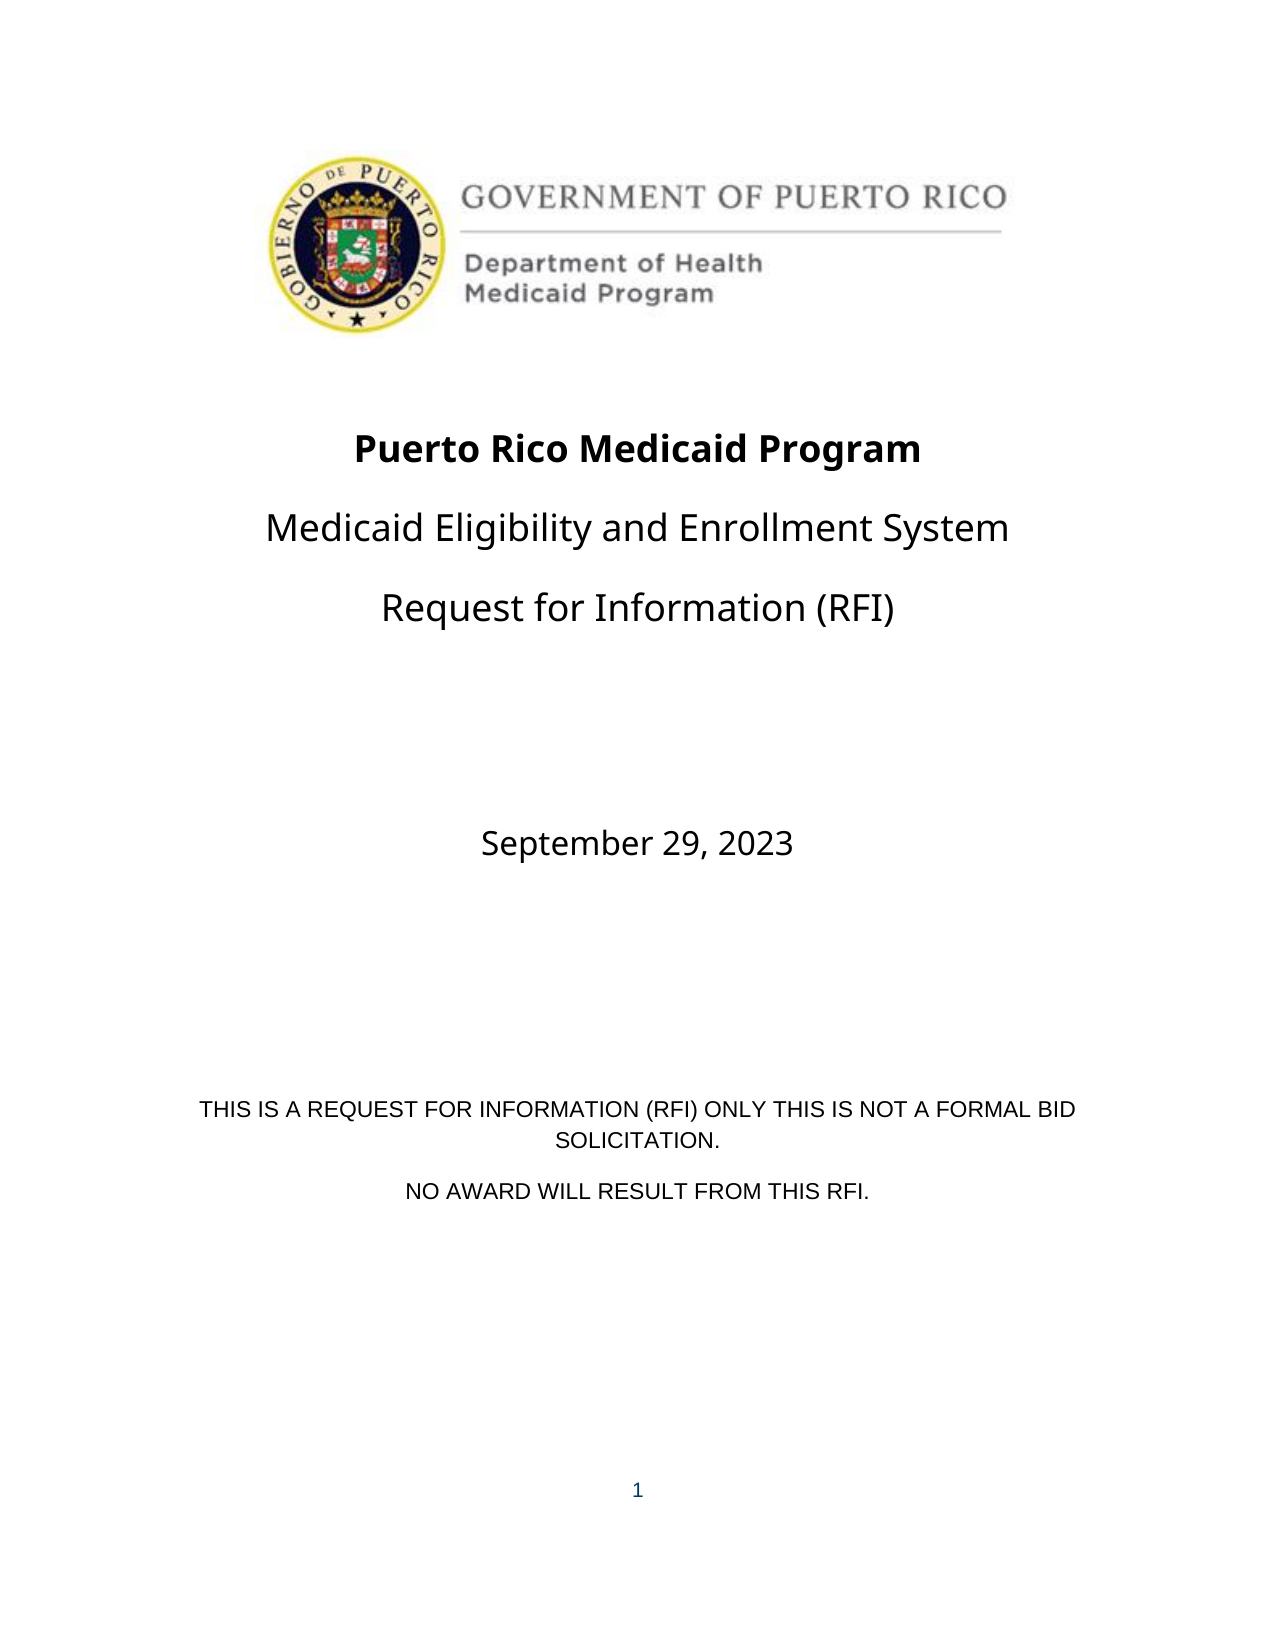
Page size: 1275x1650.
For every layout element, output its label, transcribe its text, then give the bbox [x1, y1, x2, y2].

text Puerto Rico Medicaid Program [150, 422, 1125, 473]
text Request for Information (RFI) [150, 581, 1125, 632]
text September 29, 2023 [150, 819, 1125, 865]
text NO AWARD WILL RESULT FROM THIS RFI. [150, 1178, 1125, 1204]
text Medicaid Eligibility and Enrollment System [150, 501, 1125, 552]
picture [254, 150, 1018, 339]
text THIS IS A REQUEST FOR INFORMATION (RFI) ONLY THIS IS NOT A FORMAL BID SOLICITATION. [150, 1096, 1125, 1153]
